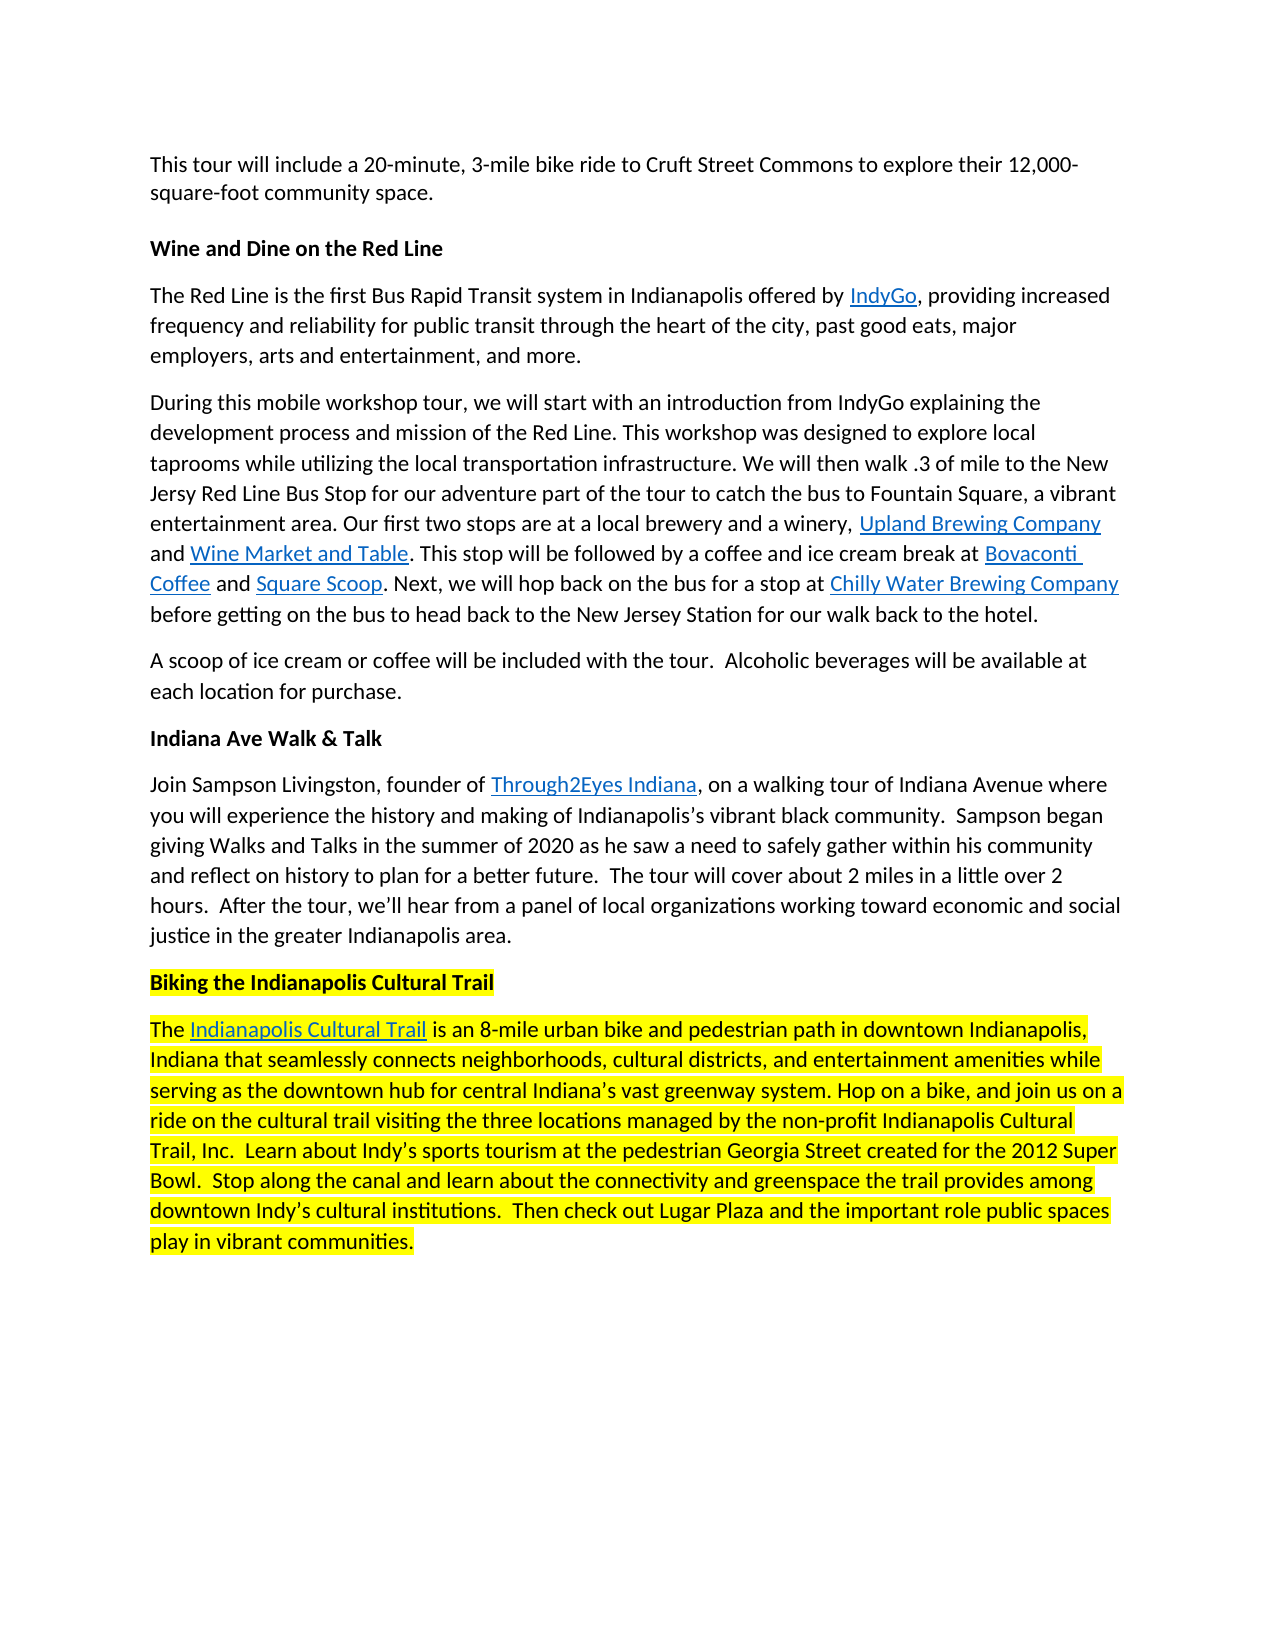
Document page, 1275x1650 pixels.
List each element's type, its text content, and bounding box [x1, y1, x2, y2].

text Biking the Indianapolis Cultural Trail [150, 968, 1125, 996]
text Indiana Ave Walk & Talk [150, 724, 1125, 752]
text Join Sampson Livingston, founder of Through2Eyes Indiana, on a walking tour of Indiana Avenue where you will experience the history and making of Indianapolis’s vibrant black community. Sampson began giving Walks and Talks in the summer of 2020 as he saw a need to safely gather within his community and reflect on history to plan for a better future. The tour will cover about 2 miles in a little over 2 hours. After the tour, we’ll hear from a panel of local organizations working toward economic and social justice in the greater Indianapolis area. [150, 771, 1125, 949]
text During this mobile workshop tour, we will start with an introduction from IndyGo explaining the development process and mission of the Red Line. This workshop was designed to explore local taprooms while utilizing the local transportation infrastructure. We will then walk .3 of mile to the New Jersy Red Line Bus Stop for our adventure part of the tour to catch the bus to Fountain Square, a vibrant entertainment area. Our first two stops are at a local brewery and a winery, Upland Brewing Company and Wine Market and Table. This stop will be followed by a coffee and ice cream break at Bovaconti Coffee and Square Scoop. Next, we will hop back on the bus for a stop at Chilly Water Brewing Company before getting on the bus to head back to the New Jersey Station for our walk back to the hotel. [150, 388, 1125, 628]
text This tour will include a 20-minute, 3-mile bike ride to Cruft Street Commons to explore their 12,000-square-foot community space. [150, 150, 1125, 206]
text The Red Line is the first Bus Rapid Transit system in Indianapolis offered by IndyGo, providing increased frequency and reliability for public transit through the heart of the city, past good eats, major employers, arts and entertainment, and more. [150, 281, 1125, 369]
text Wine and Dine on the Red Line [150, 234, 1125, 262]
text The Indianapolis Cultural Trail is an 8-mile urban bike and pedestrian path in downtown Indianapolis, Indiana that seamlessly connects neighborhoods, cultural districts, and entertainment amenities while serving as the downtown hub for central Indiana’s vast greenway system. Hop on a bike, and join us on a ride on the cultural trail visiting the three locations managed by the non-profit Indianapolis Cultural Trail, Inc. Learn about Indy’s sports tourism at the pedestrian Georgia Street created for the 2012 Super Bowl. Stop along the canal and learn about the connectivity and greenspace the trail provides among downtown Indy’s cultural institutions. Then check out Lugar Plaza and the important role public spaces play in vibrant communities. [150, 1015, 1125, 1255]
text A scoop of ice cream or coffee will be included with the tour. Alcoholic beverages will be available at each location for purchase. [150, 647, 1125, 705]
